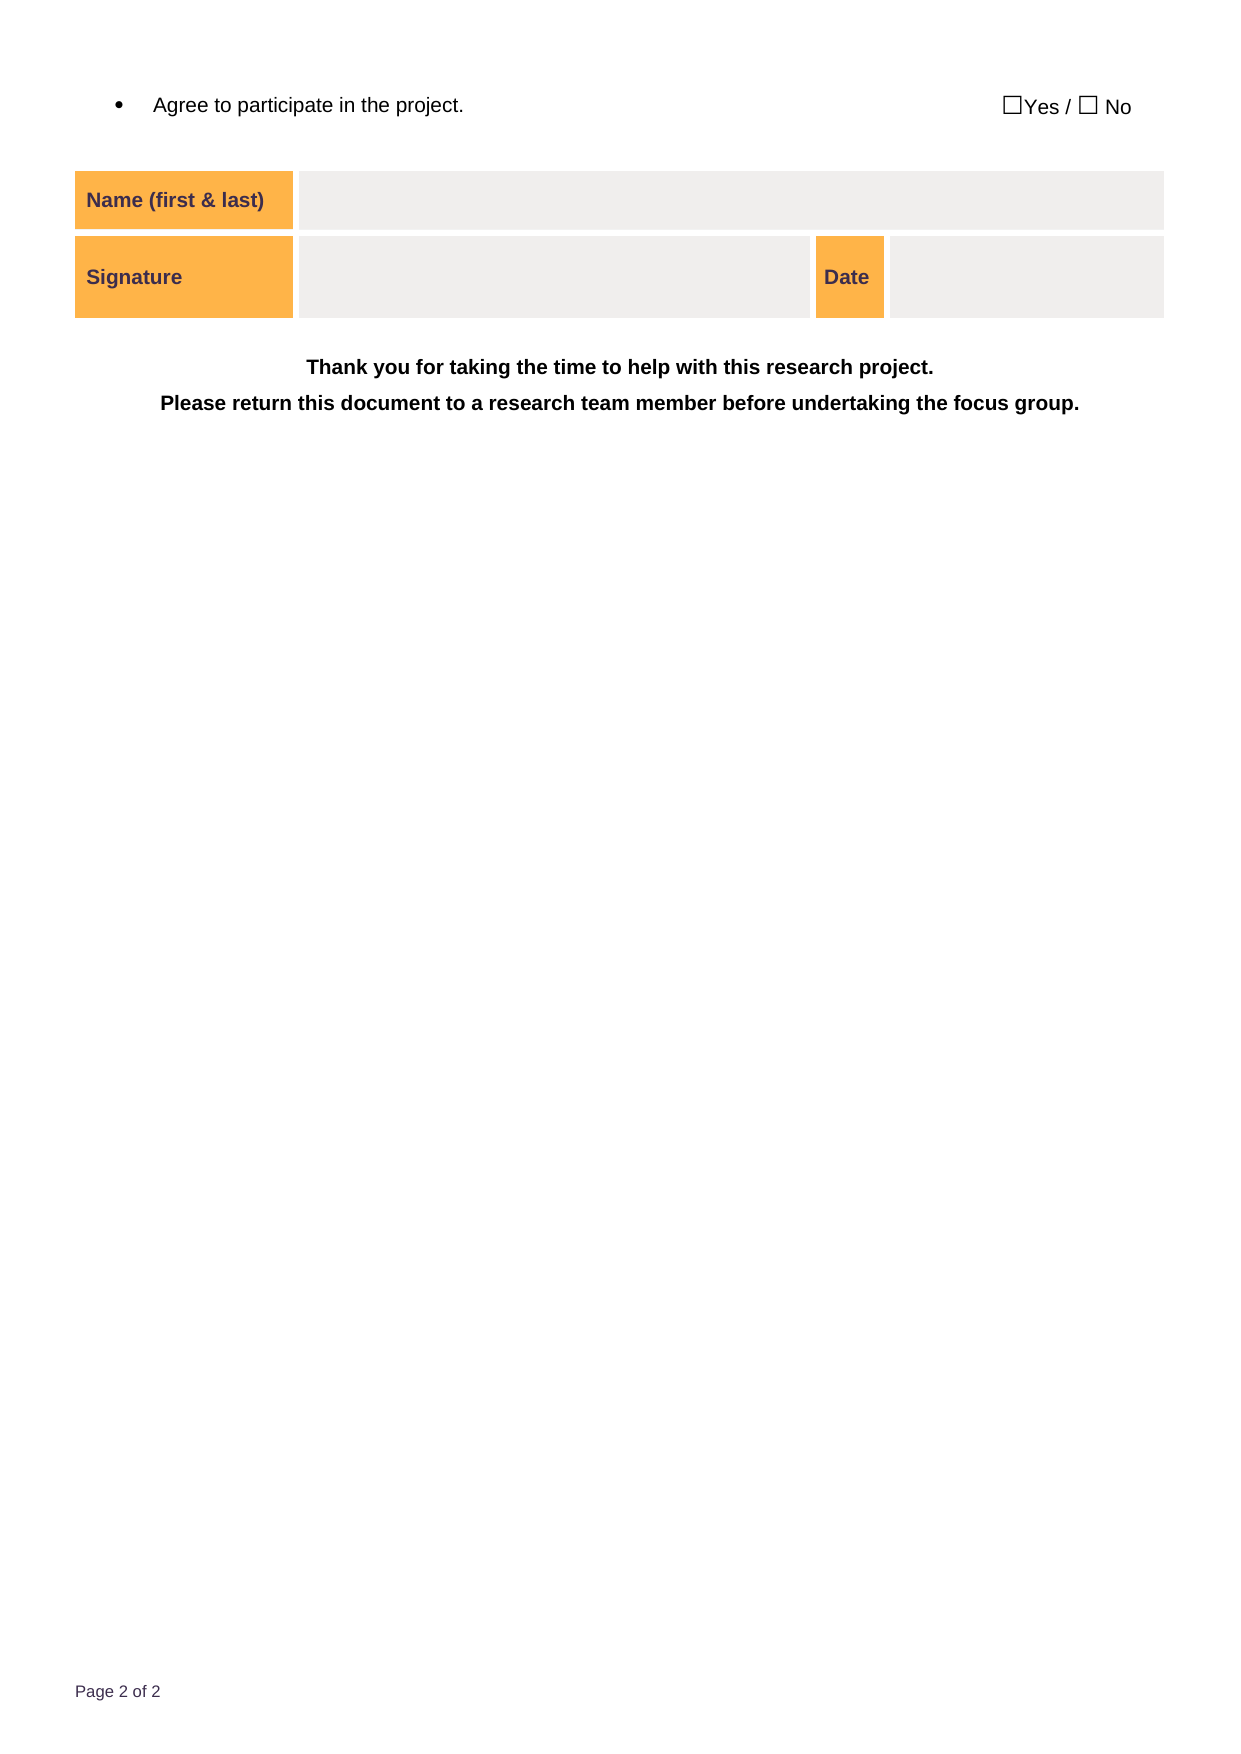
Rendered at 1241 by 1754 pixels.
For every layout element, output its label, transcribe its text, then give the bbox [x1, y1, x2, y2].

text Please return this document to a research team member before undertaking the focus group. [75, 391, 1165, 414]
table_cell Yes / No [990, 75, 1163, 134]
table_cell Date [816, 236, 884, 318]
table_cell Agree to participate in the project. [104, 75, 990, 134]
table_cell [299, 236, 810, 318]
table_header [299, 171, 1164, 229]
table_header Name (first & last) [75, 171, 293, 229]
text Thank you for taking the time to help with this research project. [75, 354, 1165, 378]
table_cell Signature [75, 236, 293, 318]
table_cell [890, 236, 1164, 318]
